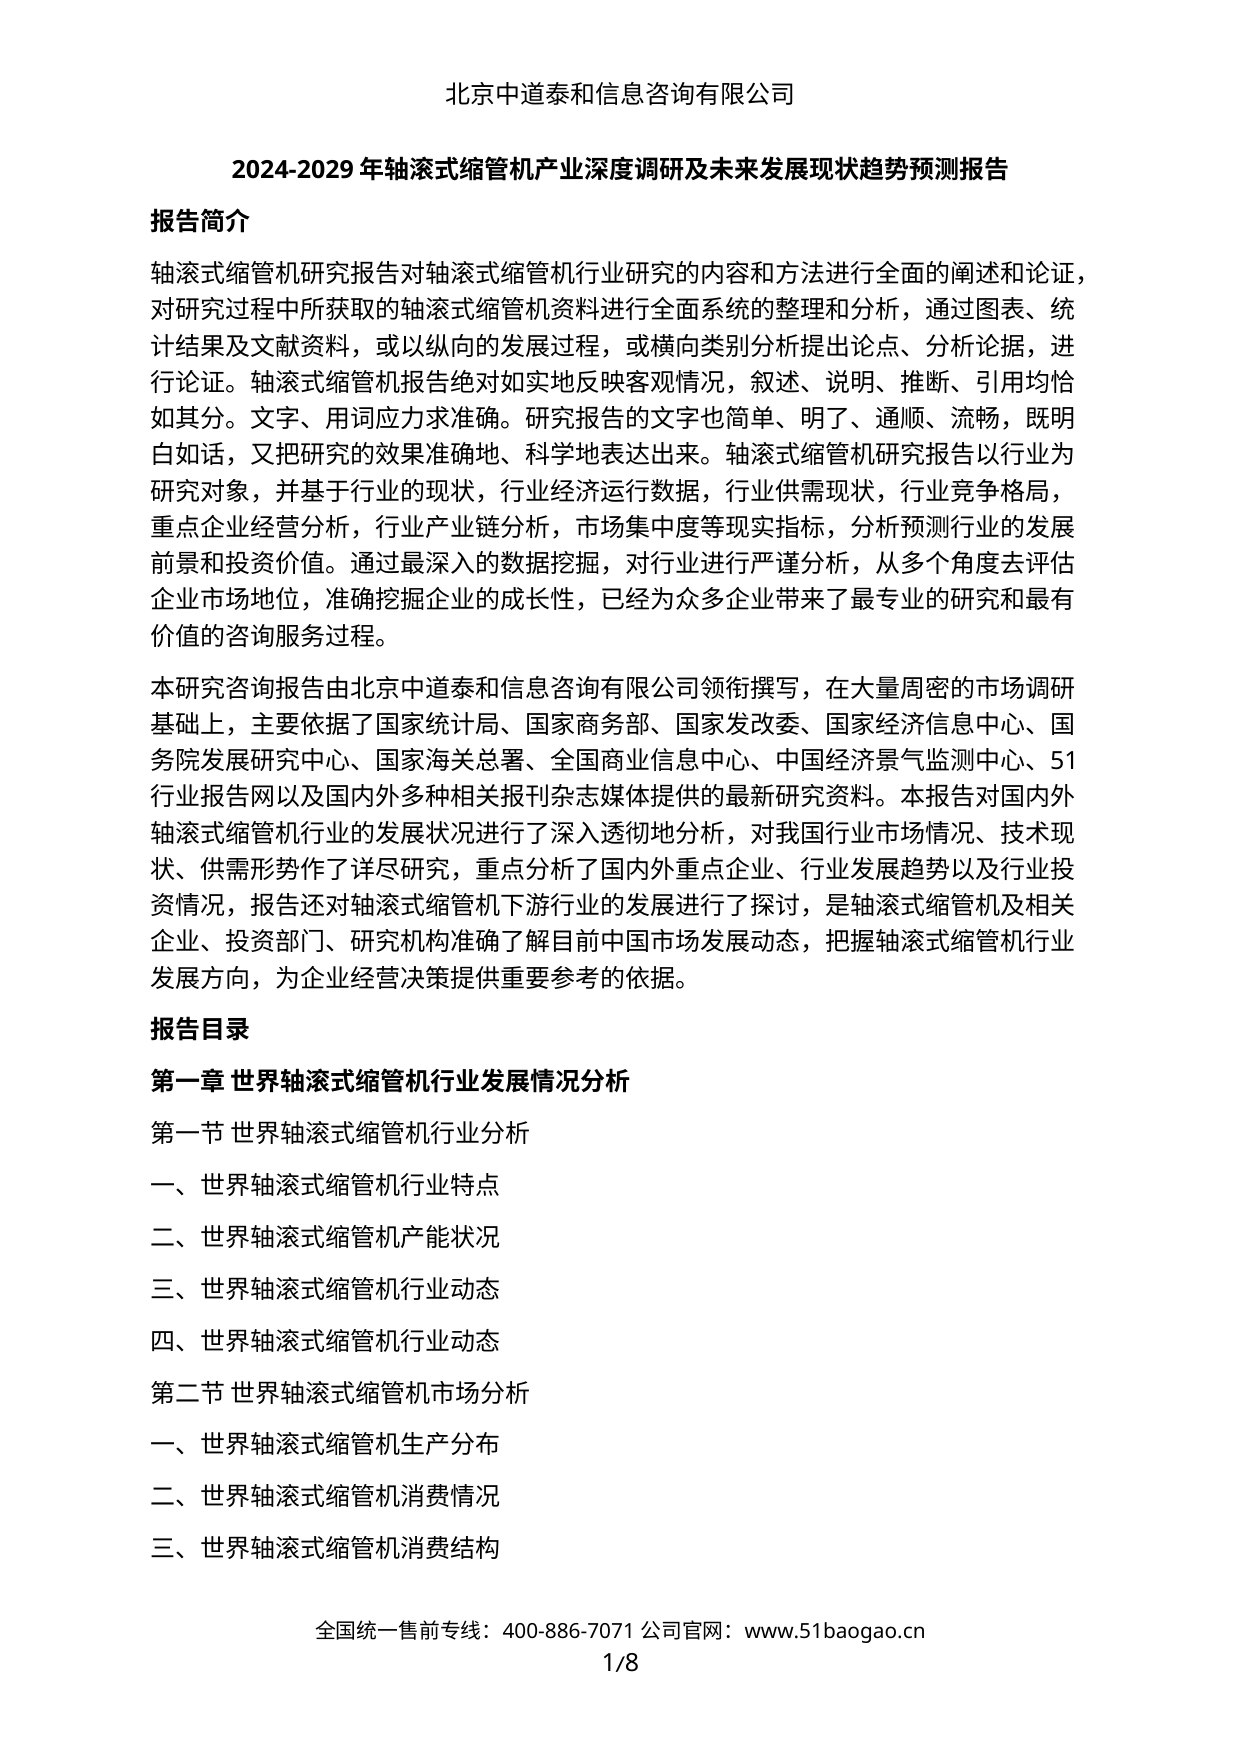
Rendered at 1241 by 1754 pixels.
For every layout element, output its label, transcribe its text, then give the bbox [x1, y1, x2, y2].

text 二、世界轴滚式缩管机消费情况 [150, 1477, 1090, 1513]
text 一、世界轴滚式缩管机生产分布 [150, 1425, 1090, 1461]
text 本研究咨询报告由北京中道泰和信息咨询有限公司领衔撰写，在大量周密的市场调研基础上，主要依据了国家统计局、国家商务部、国家发改委、国家经济信息中心、国务院发展研究中心、国家海关总署、全国商业信息中心、中国经济景气监测中心、51行业报告网以及国内外多种相关报刊杂志媒体提供的最新研究资料。本报告对国内外轴滚式缩管机行业的发展状况进行了深入透彻地分析，对我国行业市场情况、技术现状、供需形势作了详尽研究，重点分析了国内外重点企业、行业发展趋势以及行业投资情况，报告还对轴滚式缩管机下游行业的发展进行了探讨，是轴滚式缩管机及相关企业、投资部门、研究机构准确了解目前中国市场发展动态，把握轴滚式缩管机行业发展方向，为企业经营决策提供重要参考的依据。 [150, 668, 1090, 994]
text 报告简介 [150, 202, 1090, 238]
text 一、世界轴滚式缩管机行业特点 [150, 1166, 1090, 1202]
text 第一节 世界轴滚式缩管机行业分析 [150, 1114, 1090, 1150]
text 四、世界轴滚式缩管机行业动态 [150, 1321, 1090, 1357]
text 二、世界轴滚式缩管机产能状况 [150, 1217, 1090, 1254]
text 三、世界轴滚式缩管机行业动态 [150, 1269, 1090, 1306]
text 三、世界轴滚式缩管机消费结构 [150, 1529, 1090, 1565]
text 轴滚式缩管机研究报告对轴滚式缩管机行业研究的内容和方法进行全面的阐述和论证，对研究过程中所获取的轴滚式缩管机资料进行全面系统的整理和分析，通过图表、统计结果及文献资料，或以纵向的发展过程，或横向类别分析提出论点、分析论据，进行论证。轴滚式缩管机报告绝对如实地反映客观情况，叙述、说明、推断、引用均恰如其分。文字、用词应力求准确。研究报告的文字也简单、明了、通顺、流畅，既明白如话，又把研究的效果准确地、科学地表达出来。轴滚式缩管机研究报告以行业为研究对象，并基于行业的现状，行业经济运行数据，行业供需现状，行业竞争格局，重点企业经营分析，行业产业链分析，市场集中度等现实指标，分析预测行业的发展前景和投资价值。通过最深入的数据挖掘，对行业进行严谨分析，从多个角度去评估企业市场地位，准确挖掘企业的成长性，已经为众多企业带来了最专业的研究和最有价值的咨询服务过程。 [150, 254, 1090, 652]
text 2024-2029年轴滚式缩管机产业深度调研及未来发展现状趋势预测报告 [150, 150, 1090, 186]
text 第一章 世界轴滚式缩管机行业发展情况分析 [150, 1062, 1090, 1098]
text 第二节 世界轴滚式缩管机市场分析 [150, 1373, 1090, 1409]
text 报告目录 [150, 1010, 1090, 1046]
